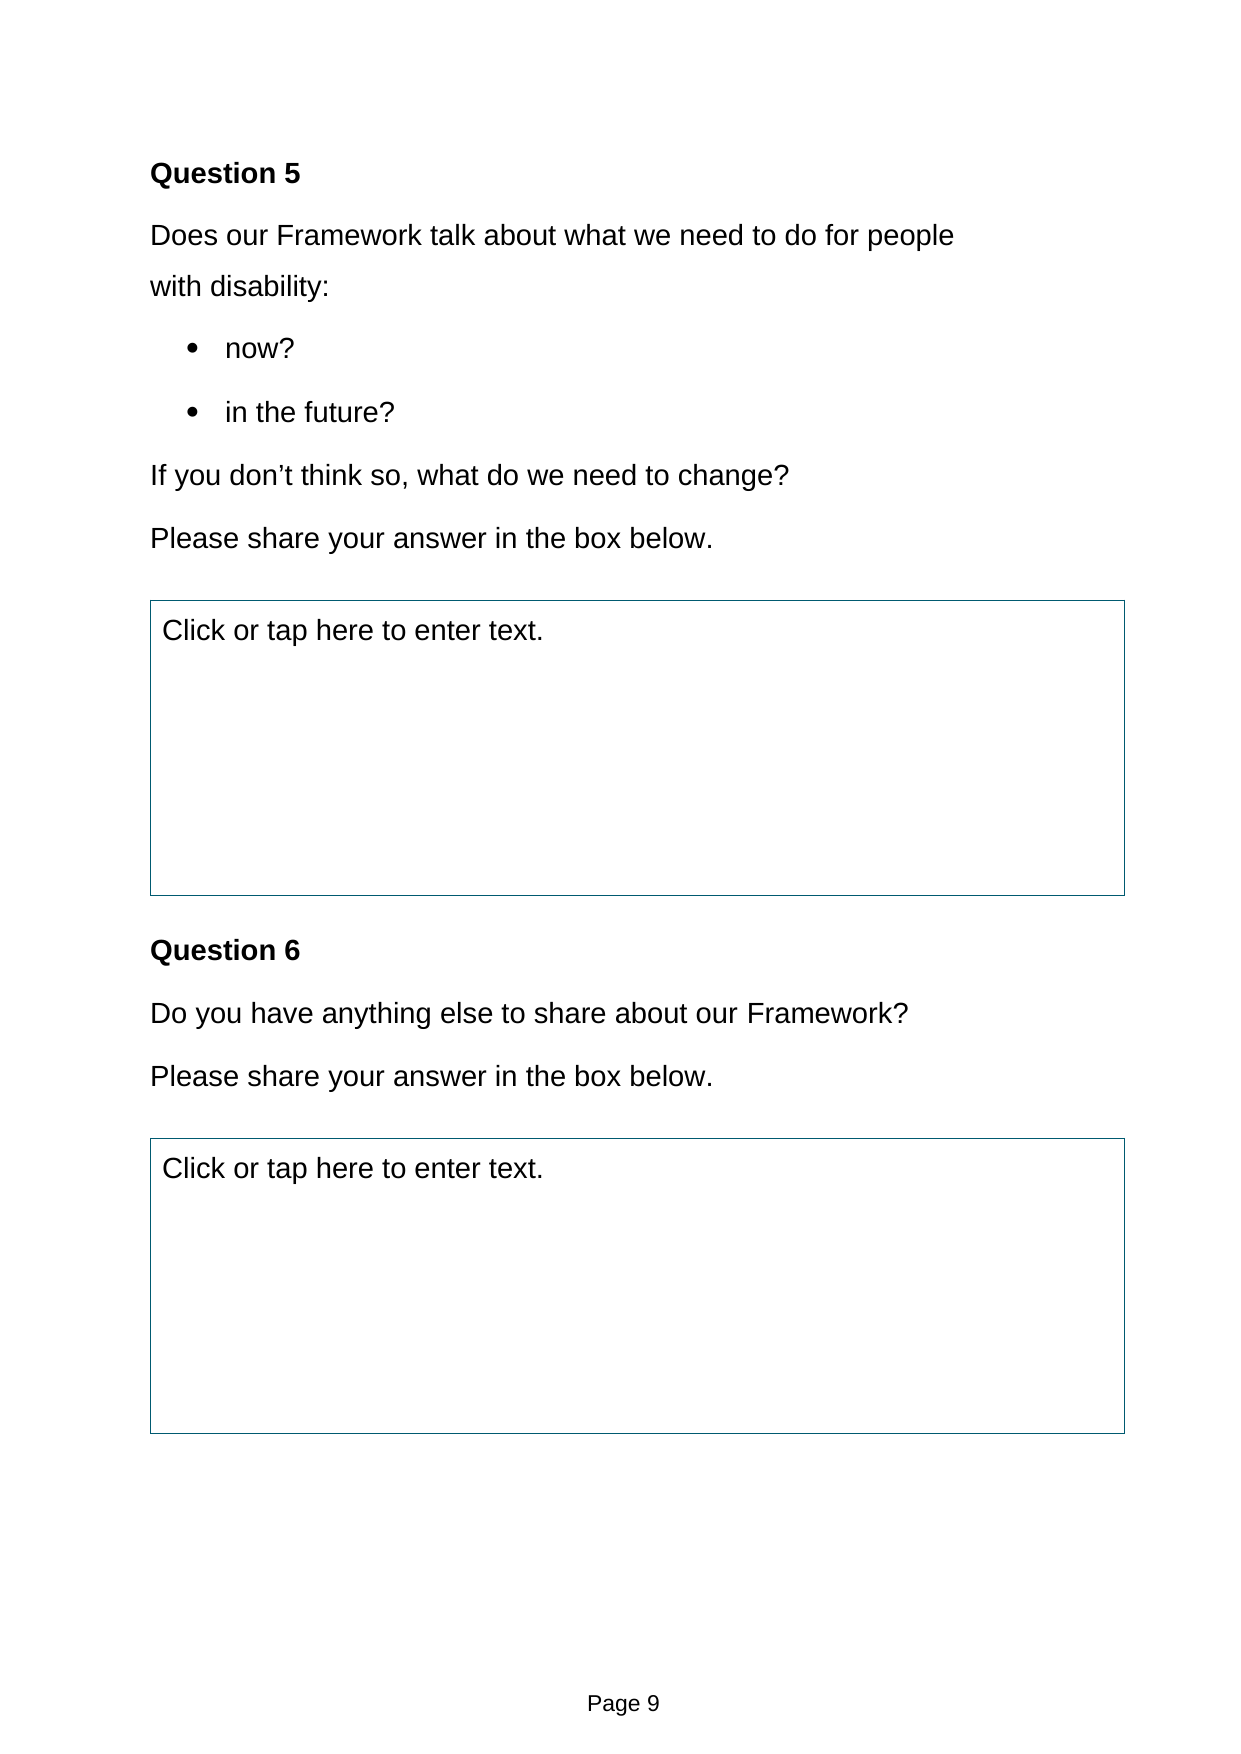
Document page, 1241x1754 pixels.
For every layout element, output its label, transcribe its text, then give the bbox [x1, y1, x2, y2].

text Please share your answer in the box below. [150, 521, 1090, 554]
subtitle Question 6 [150, 933, 1090, 967]
list in the future? [187, 395, 1090, 428]
text Does our Framework talk about what we need to do for people with disability: [150, 218, 1090, 302]
text Please share your answer in the box below. [150, 1059, 1090, 1092]
subtitle Question 5 [150, 156, 1090, 189]
list now? [187, 332, 1090, 365]
text Do you have anything else to share about our Framework? [150, 996, 1090, 1030]
text If you don’t think so, what do we need to change? [150, 458, 1090, 491]
